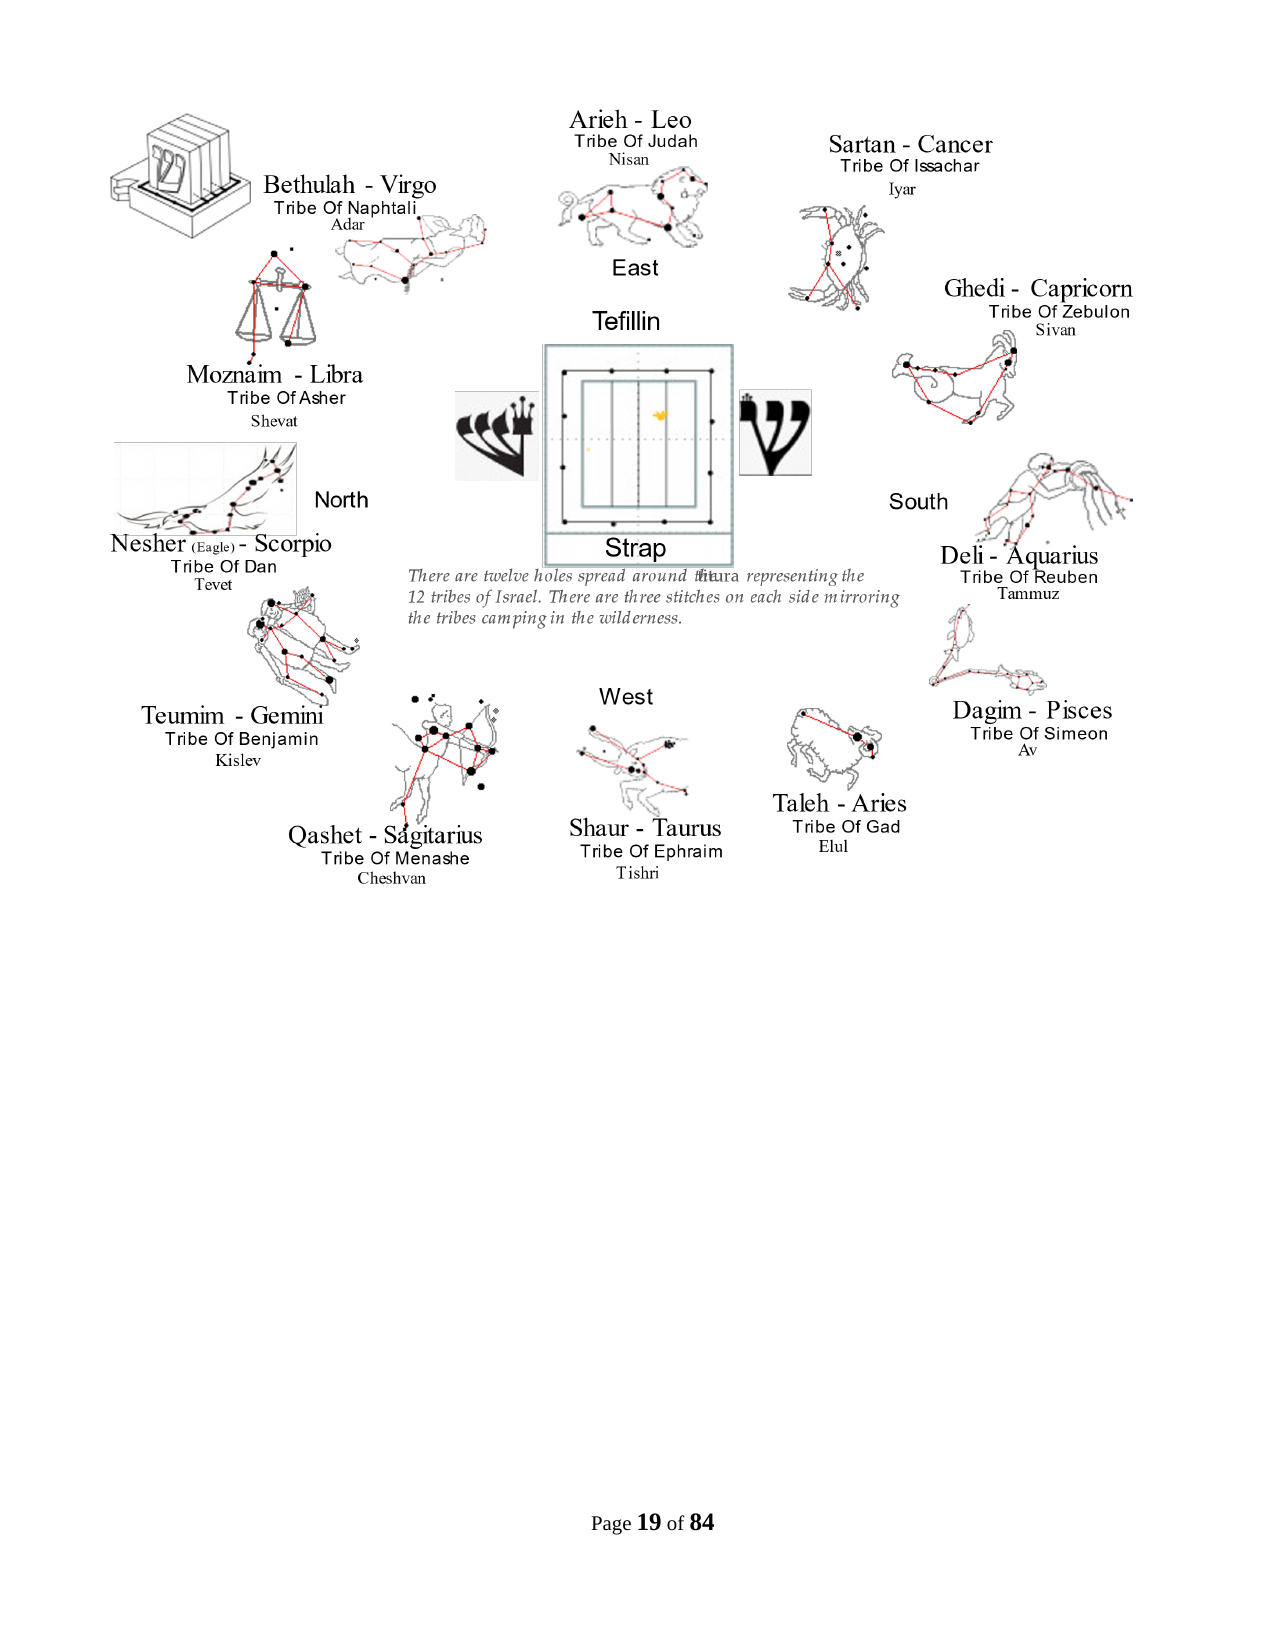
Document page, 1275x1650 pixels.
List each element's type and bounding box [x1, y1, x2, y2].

picture [105, 103, 1142, 888]
